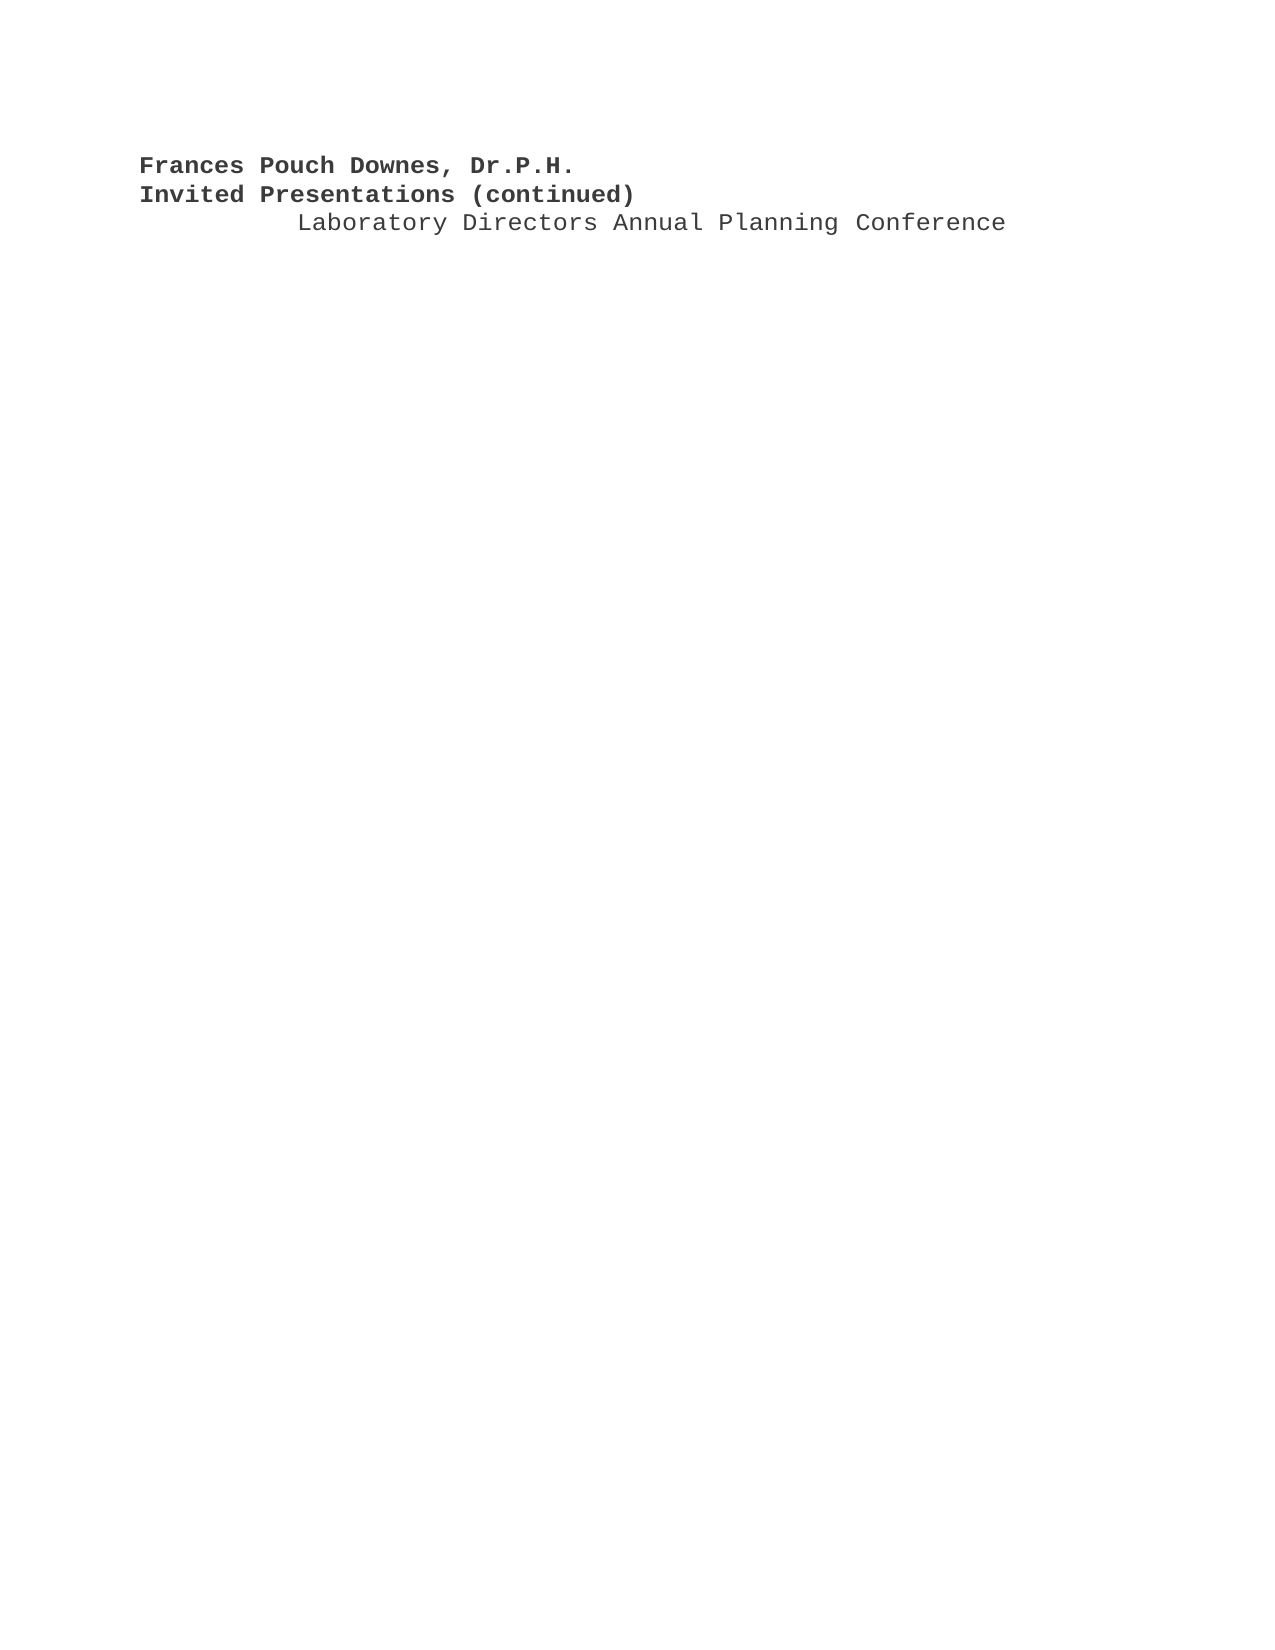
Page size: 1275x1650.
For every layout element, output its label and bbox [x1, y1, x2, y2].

text [147, 210, 1096, 238]
